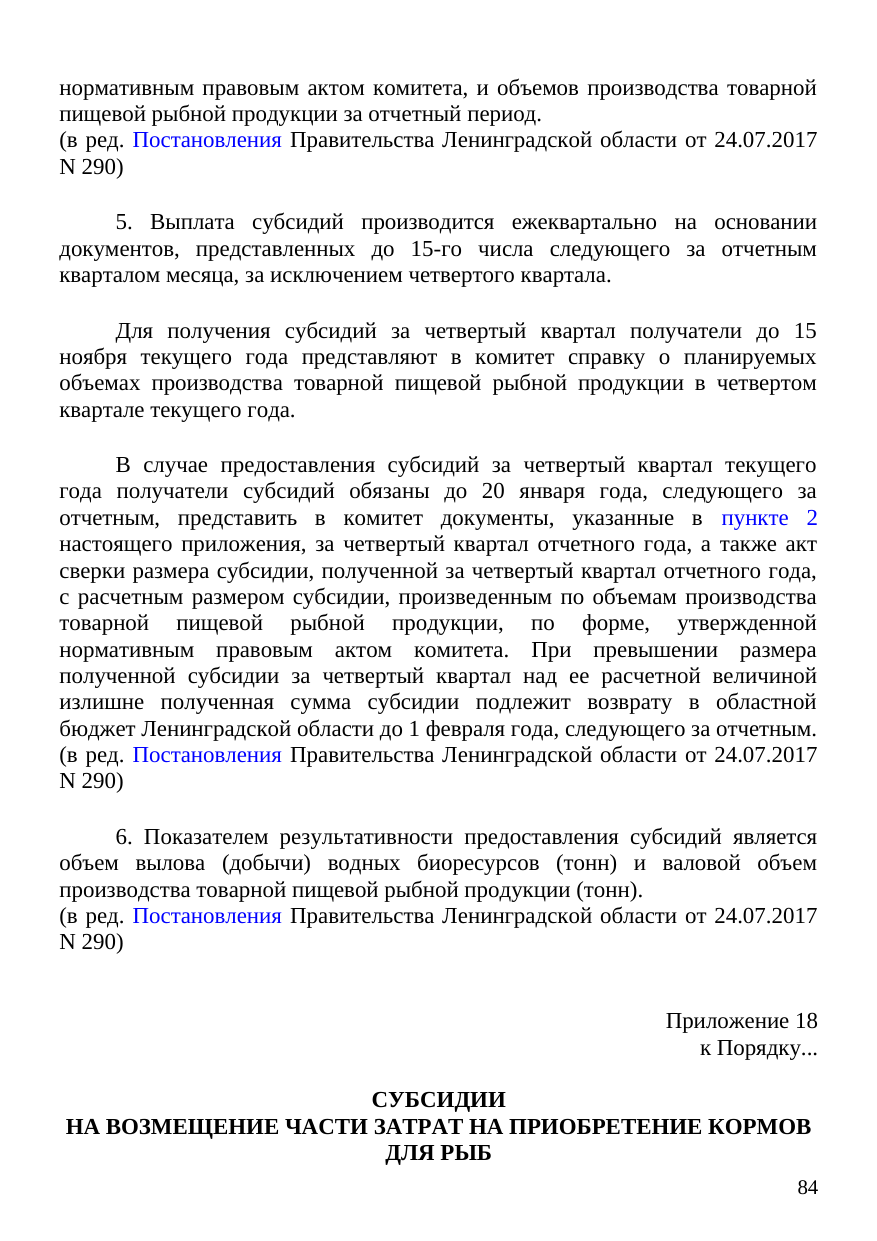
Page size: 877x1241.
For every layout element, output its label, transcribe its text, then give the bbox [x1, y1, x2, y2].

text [59, 74, 818, 127]
text (в ред. Постановления Правительства Ленинградской области от 24.07.2017 N 290) [59, 741, 818, 794]
title НА ВОЗМЕЩЕНИЕ ЧАСТИ ЗАТРАТ НА ПРИОБРЕТЕНИЕ КОРМОВ ДЛЯ РЫБ [59, 1113, 818, 1166]
text к Порядку... [59, 1034, 818, 1060]
text Для получения субсидий за четвертый квартал получатели до 15 ноября текущего года представляют в комитет справку о планируемых объемах производства товарной пищевой рыбной продукции в четвертом квартале текущего года. [59, 317, 818, 422]
text (в ред. Постановления Правительства Ленинградской области от 24.07.2017 N 290) [59, 902, 818, 955]
text (в ред. Постановления Правительства Ленинградской области от 24.07.2017 N 290) [59, 127, 818, 179]
text В случае предоставления субсидий за четвертый квартал текущего года получатели субсидий обязаны до 20 января года, следующего за отчетным, представить в комитет документы, указанные в пункте 2 настоящего приложения, за четвертый квартал отчетного года, а также акт сверки размера субсидии, полученной за четвертый квартал отчетного года, с расчетным размером субсидии, произведенным по объемам производства товарной пищевой рыбной продукции, по форме, утвержденной нормативным правовым актом комитета. При превышении размера полученной субсидии за четвертый квартал над ее расчетной величиной излишне полученная сумма субсидии подлежит возврату в областной бюджет Ленинградской области до 1 февраля года, следующего за отчетным. [59, 451, 818, 741]
text 5. Выплата субсидий производится ежеквартально на основании документов, представленных до 15-го числа следующего за отчетным кварталом месяца, за исключением четвертого квартала. [59, 208, 818, 287]
text Приложение 18 [59, 1007, 818, 1034]
text 6. Показателем результативности предоставления субсидий является объем вылова (добычи) водных биоресурсов (тонн) и валовой объем производства товарной пищевой рыбной продукции (тонн). [59, 823, 818, 902]
title СУБСИДИИ [59, 1087, 818, 1113]
